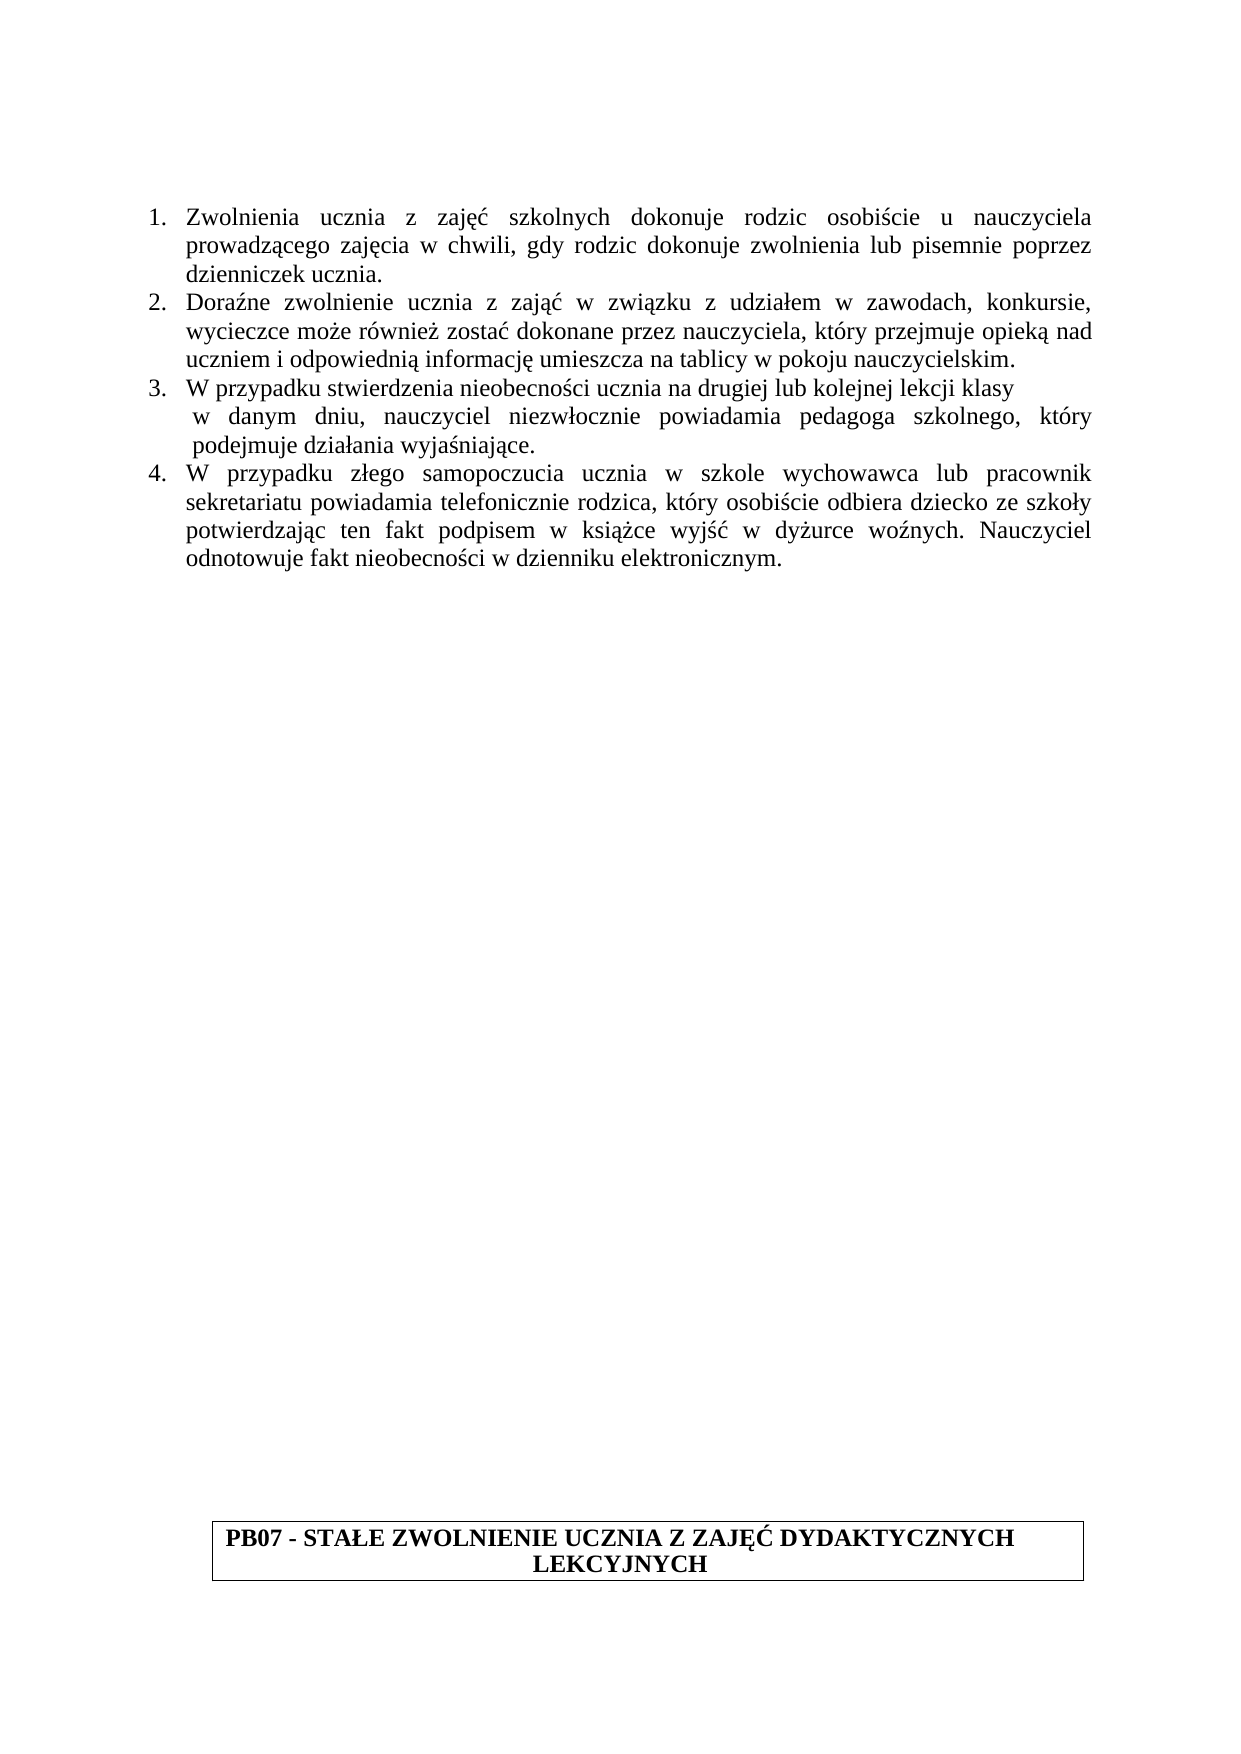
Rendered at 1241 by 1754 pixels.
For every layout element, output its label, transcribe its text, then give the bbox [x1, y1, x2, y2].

list Doraźne zwolnienie ucznia z zająć w związku z udziałem w zawodach, konkursie, wycieczce może również zostać dokonane przez nauczyciela, który przejmuje opieką nad uczniem i odpowiednią informację umieszcza na tablicy w pokoju nauczycielskim. [148, 288, 1093, 373]
list W przypadku złego samopoczucia ucznia w szkole wychowawca lub pracownik sekretariatu powiadamia telefonicznie rodzica, który osobiście odbiera dziecko ze szkoły potwierdzając ten fakt podpisem w książce wyjść w dyżurce woźnych. Nauczyciel odnotowuje fakt nieobecności w dzienniku elektronicznym. [148, 459, 1093, 572]
text w danym dniu, nauczyciel niezwłocznie powiadamia pedagoga szkolnego, który podejmuje działania wyjaśniające. [192, 402, 1093, 459]
list Zwolnienia ucznia z zajęć szkolnych dokonuje rodzic osobiście u nauczyciela prowadzącego zajęcia w chwili, gdy rodzic dokonuje zwolnienia lub pisemnie poprzez dzienniczek ucznia. [148, 203, 1093, 288]
list W przypadku stwierdzenia nieobecności ucznia na drugiej lub kolejnej lekcji klasy [148, 373, 1093, 402]
text PB07 - STAŁE ZWOLNIENIE UCZNIA Z ZAJĘĆ DYDAKTYCZNYCH LEKCYJNYCH [213, 1522, 1083, 1580]
